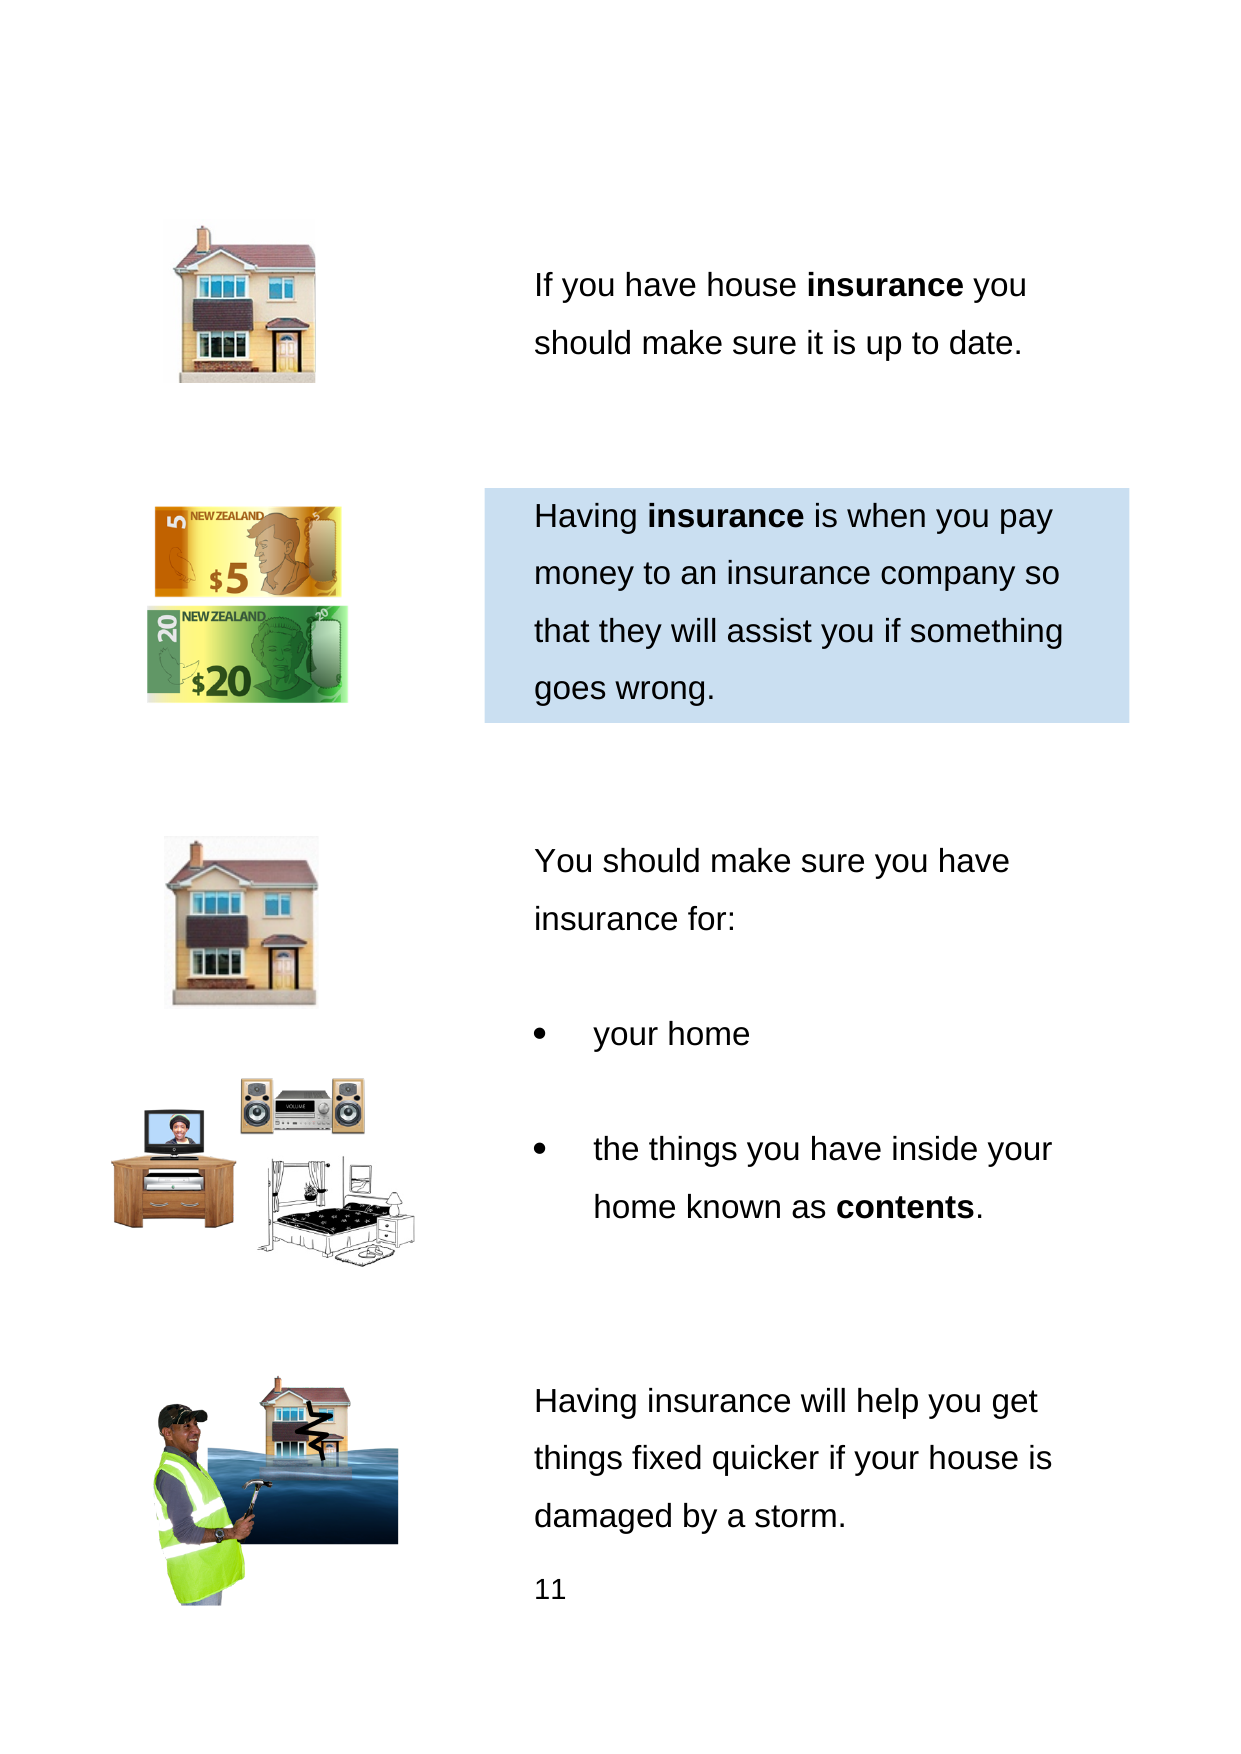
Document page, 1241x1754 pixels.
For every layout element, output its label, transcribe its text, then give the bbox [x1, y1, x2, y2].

picture [162, 219, 316, 383]
text Having insurance is when you pay money to an insurance company so that they will assist you if something goes wrong. [534, 496, 1090, 707]
picture [109, 1041, 415, 1267]
text You should make sure you have insurance for: [534, 841, 1090, 937]
text Having insurance will help you get things fixed quicker if your house is damaged by a storm. [534, 1381, 1090, 1534]
picture [109, 1363, 399, 1608]
picture [164, 836, 319, 1009]
text If you have house insurance you should make sure it is up to date. [534, 265, 1090, 361]
list the things you have inside your home known as contents. [534, 1129, 1090, 1226]
list your home [534, 1014, 1090, 1053]
picture [90, 479, 437, 724]
